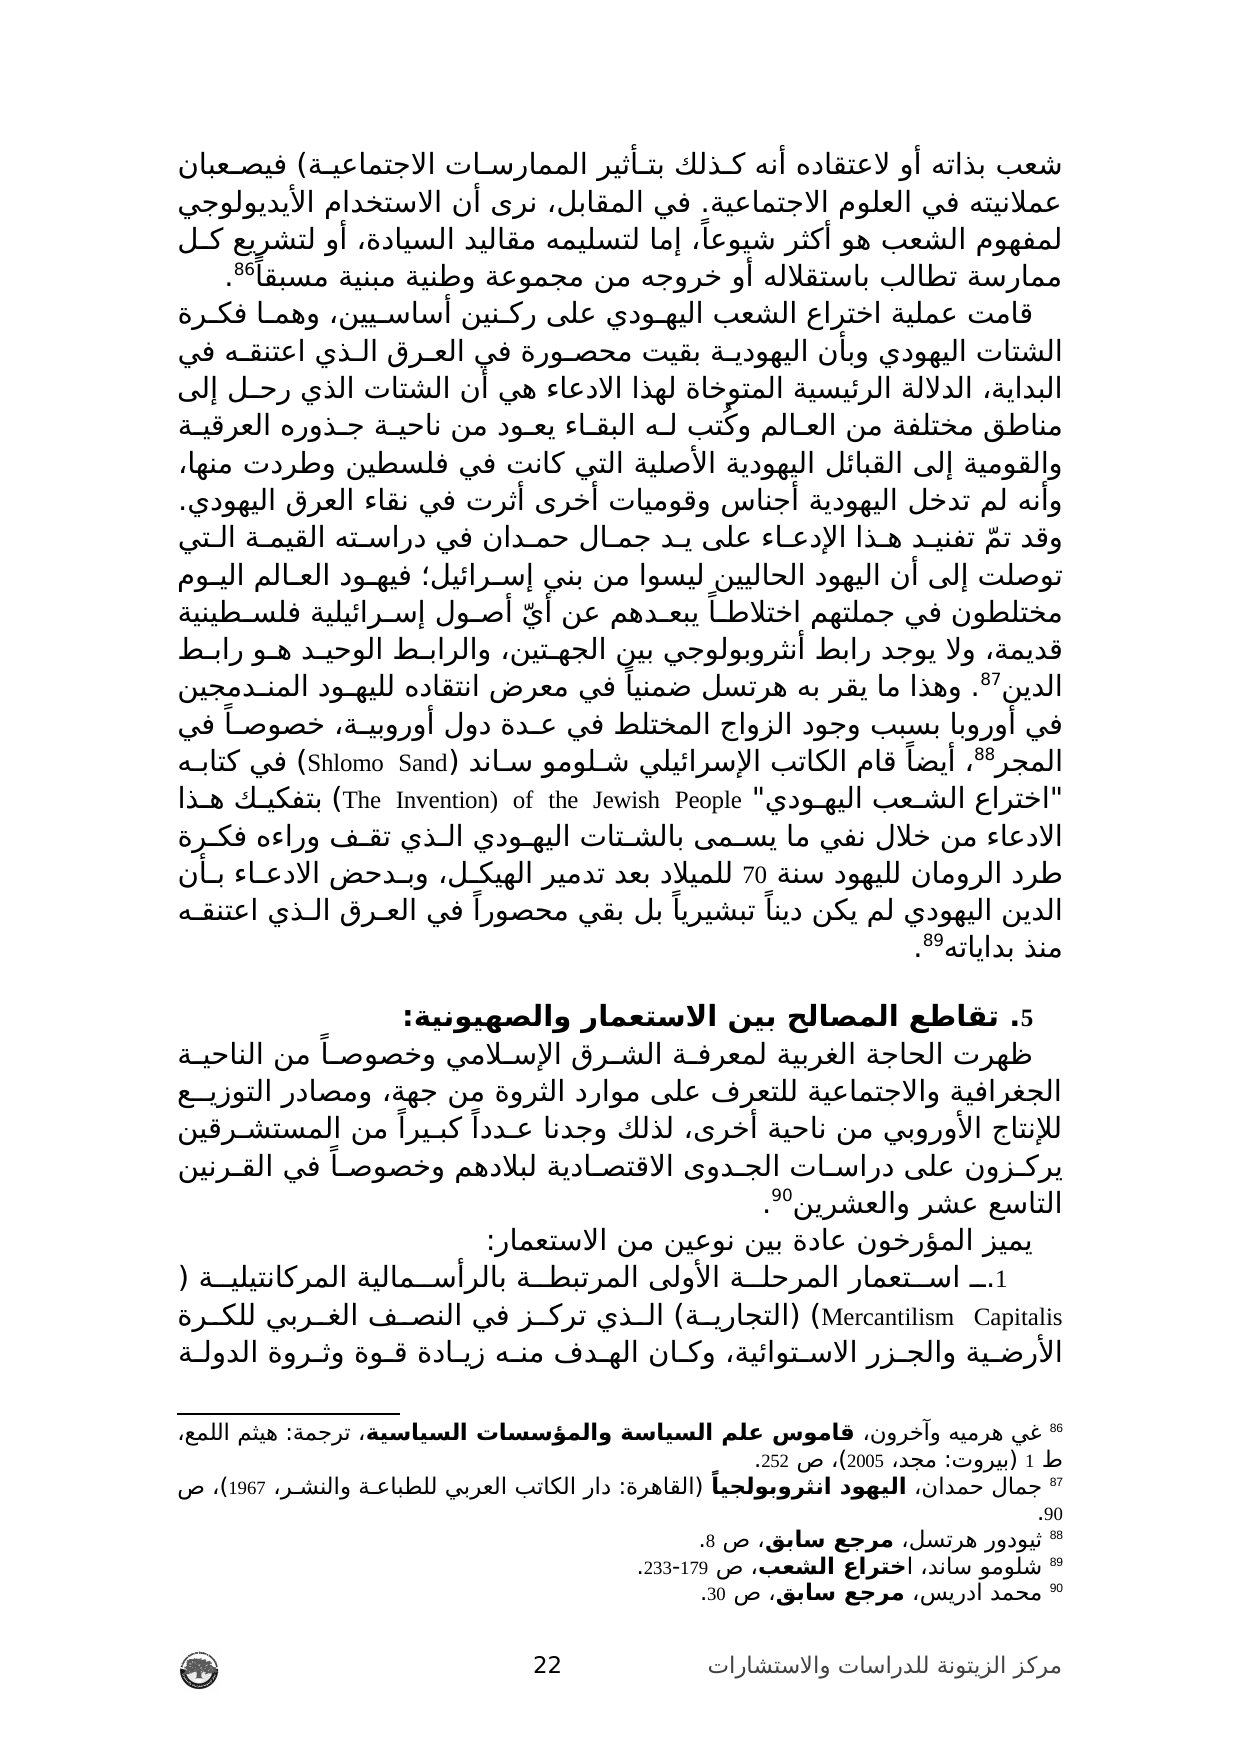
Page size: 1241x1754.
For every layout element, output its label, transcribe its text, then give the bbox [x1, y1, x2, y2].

text يعدُّ مفهوم الشعب غير دقيق، حيث يدل على جماعة اجتماعية تحمل مزايا مشتركة على مستوى من الأهمية يكفي لبلوغ حدّ أدنى من الوحدة والاستقلالية، أما الشك في طبيعة هذه المزايا (لغة، وثقافة، وتاريخ، وموقع جغرافي) وبالتالي الأساس الموضوعي أو الذاتي لهذا المفهوم (هل يوجد شعب بذاته أو لاعتقاده أنه كذلك بتأثير الممارسات الاجتماعية) فيصعبان عملانيته في العلوم الاجتماعية. في المقابل، نرى أن الاستخدام الأيديولوجي لمفهوم الشعب هو أكثر شيوعاً، إما لتسليمه مقاليد السيادة، أو لتشريع كل ممارسة تطالب باستقلاله أو خروجه من مجموعة وطنية مبنية مسبقاً. [177, 148, 1063, 293]
text يميز المؤرخون عادة بين نوعين من الاستعمار: [177, 1223, 1063, 1257]
text ظهرت الحاجة الغربية لمعرفة الشرق الإسلامي وخصوصاً من الناحية الجغرافية والاجتماعية للتعرف على موارد الثروة من جهة، ومصادر التوزيع للإنتاج الأوروبي من ناحية أخرى، لذلك وجدنا عدداً كبيراً من المستشرقين يركزون على دراسات الجدوى الاقتصادية لبلادهم وخصوصاً في القرنين التاسع عشر والعشرين. [177, 1037, 1063, 1220]
text 5. تقاطع المصالح بين الاستعمار والصهيونية: [177, 1000, 1063, 1034]
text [177, 1261, 1063, 1369]
text قامت عملية اختراع الشعب اليهودي على ركنين أساسيين، وهما فكرة الشتات اليهودي وبأن اليهودية بقيت محصورة في العرق الذي اعتنقه في البداية، الدلالة الرئيسية المتوخاة لهذا الادعاء هي أن الشتات الذي رحل إلى مناطق مختلفة من العالم وكُتب له البقاء يعود من ناحية جذوره العرقية والقومية إلى القبائل اليهودية الأصلية التي كانت في فلسطين وطردت منها، وأنه لم تدخل اليهودية أجناس وقوميات أخرى أثرت في نقاء العرق اليهودي. وقد تمّ تفنيد هذا الإدعاء على يد جمال حمدان في دراسته القيمة التي توصلت إلى أن اليهود الحاليين ليسوا من بني إسرائيل؛ فيهود العالم اليوم مختلطون في جملتهم اختلاطاً يبعدهم عن أيّ أصول إسرائيلية فلسطينية قديمة، ولا يوجد رابط أنثروبولوجي بين الجهتين، والرابط الوحيد هو رابط الدين. وهذا ما يقر به هرتسل ضمنياً في معرض انتقاده لليهود المندمجين في أوروبا بسبب وجود الزواج المختلط في عدة دول أوروبية، خصوصاً في المجر، أيضاً قام الكاتب الإسرائيلي شلومو ساند (Shlomo Sand) في كتابه "اختراع الشعب اليهودي" The Invention) of the Jewish People) بتفكيك هذا الادعاء من خلال نفي ما يسمى بالشتات اليهودي الذي تقف وراءه فكرة طرد الرومان لليهود سنة 70 للميلاد بعد تدمير الهيكل، وبدحض الادعاء بأن الدين اليهودي لم يكن ديناً تبشيرياً بل بقي محصوراً في العرق الذي اعتنقه منذ بداياته. [177, 297, 1063, 965]
